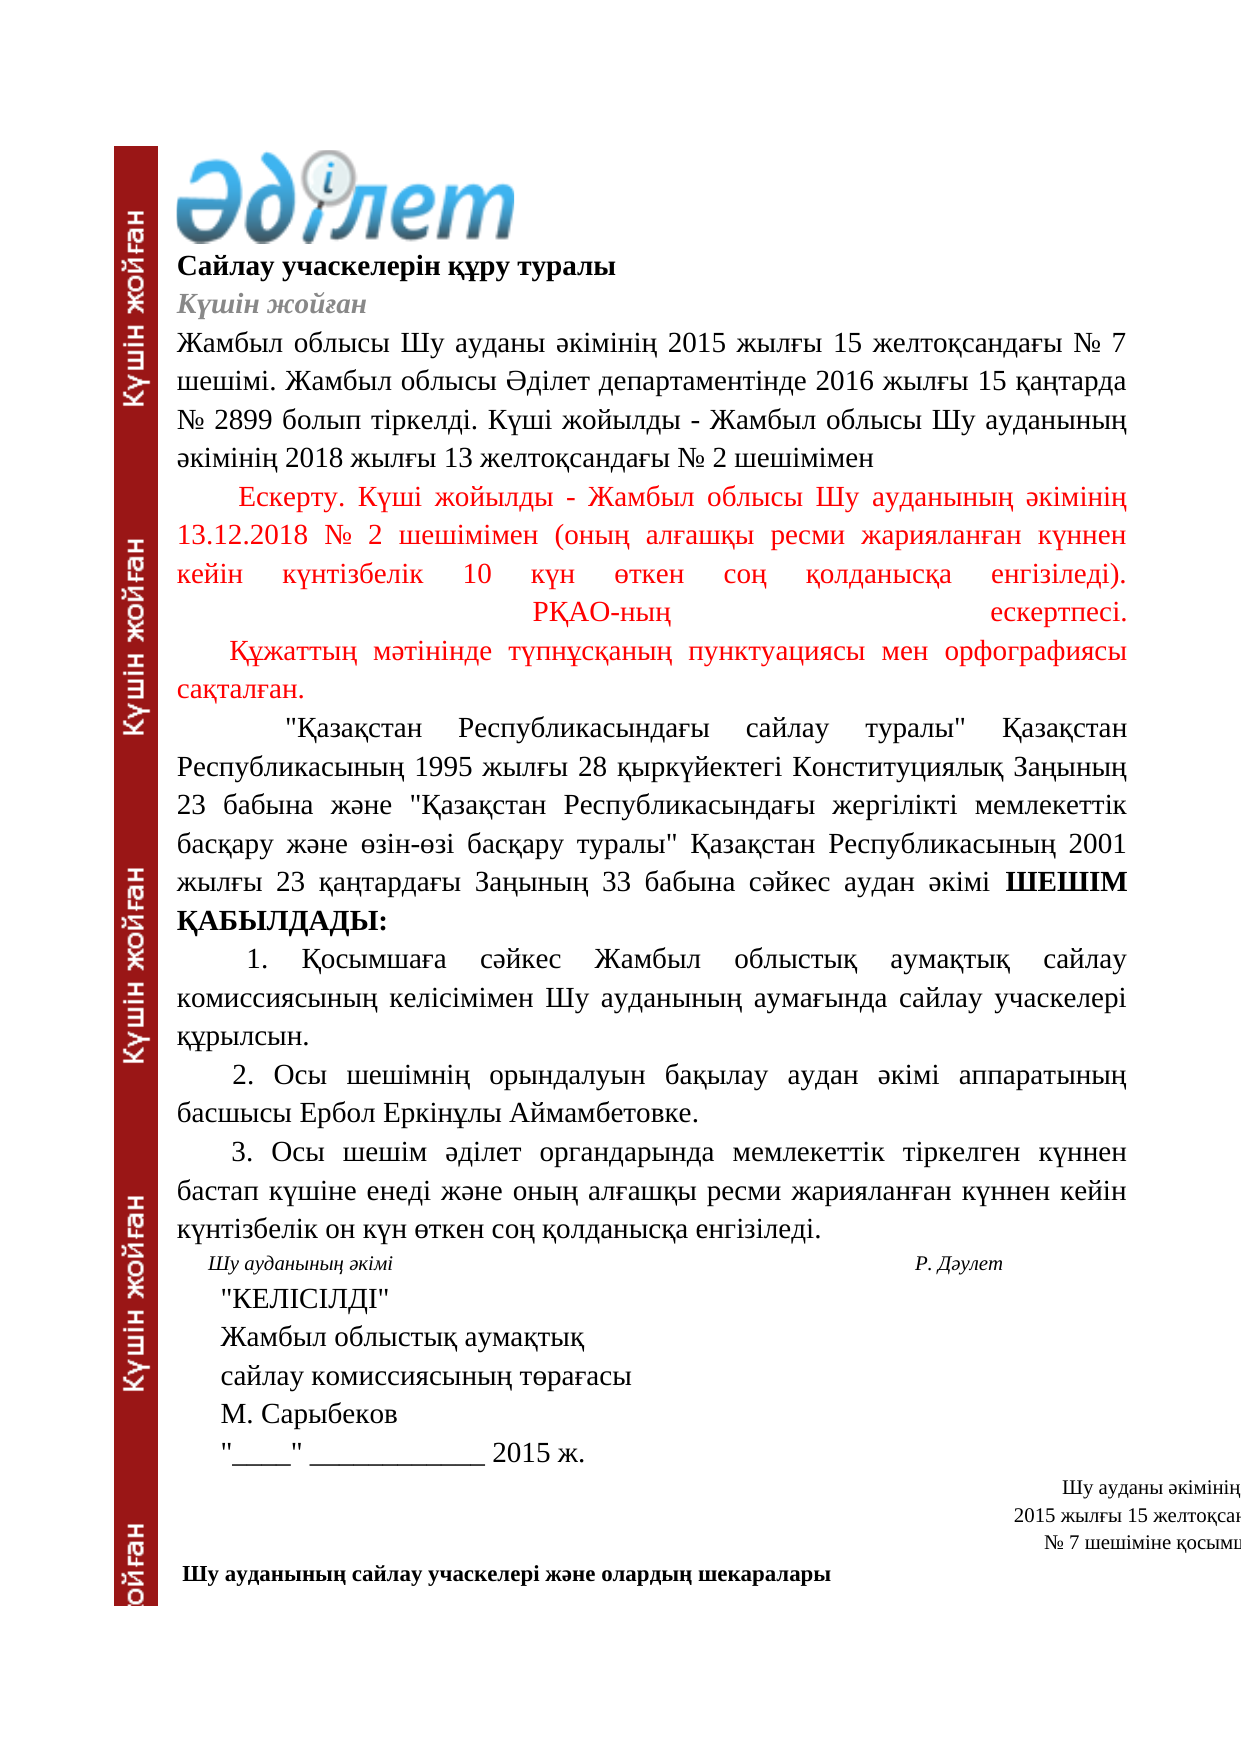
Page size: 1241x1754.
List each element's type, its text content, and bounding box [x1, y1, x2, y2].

picture [114, 1052, 158, 1057]
text Ескерту. Күші жойылды - Жамбыл облысы Шу ауданының әкімінің 13.12.2018 № 2 шешімімен (оның алғашқы ресми жарияланған күннен кейін күнтізбелік 10 күн өткен соң қолданысқа енгізіледі). РҚАО-ның ескертпесі. Құжаттың мәтінінде түпнұсқаның пунктуациясы мен орфографиясы сақталған. [112, 479, 1128, 705]
text Жамбыл облысы Шу ауданы әкімінің 2015 жылғы 15 желтоқсандағы № 7 шешімі. Жамбыл облысы Әділет департаментінде 2016 жылғы 15 қаңтарда № 2899 болып тіркелді. Күші жойылды - Жамбыл облысы Шу ауданының әкімінің 2018 жылғы 13 желтоқсандағы № 2 шешімімен [112, 325, 1128, 474]
picture [114, 705, 158, 710]
table_header [101, 1474, 912, 1560]
text 3. Осы шешім әділет органдарында мемлекеттік тіркелген күннен бастап күшіне енеді және оның алғашқы ресми жарияланған күннен кейін күнтізбелік он күн өткен соң қолданысқа енгізіледі. [112, 1134, 1128, 1245]
picture [114, 1353, 158, 1358]
picture [114, 474, 158, 479]
text "____" ____________ 2015 ж. [112, 1435, 1128, 1468]
text 1. Қосымшаға сәйкес Жамбыл облыстық аумақтық сайлау комиссиясының келісімімен Шу ауданының аумағында сайлау учаскелері құрылсын. [112, 941, 1128, 1052]
picture [114, 1245, 158, 1250]
picture [114, 1314, 158, 1319]
picture [114, 1129, 158, 1134]
picture [114, 1586, 158, 1606]
picture [114, 1391, 158, 1396]
picture [176, 150, 515, 244]
text Шу ауданының сайлау учаскелері және олардың шекаралары [112, 1560, 1128, 1586]
table_header Шу ауданының әкімі [101, 1250, 913, 1281]
picture [114, 936, 158, 941]
text Күшін жойған [112, 286, 1128, 320]
picture [114, 281, 158, 286]
text "Қазақстан Республикасындағы сайлау туралы" Қазақстан Республикасының 1995 жылғы 28 қыркүйектегі Конституциялық Заңының 23 бабына және "Қазақстан Республикасындағы жергілікті мемлекеттік басқару және өзін-өзі басқару туралы" Қазақстан Республикасының 2001 жылғы 23 қаңтардағы Заңының 33 бабына сәйкес аудан әкімі ШЕШІМ ҚАБЫЛДАДЫ: [112, 710, 1128, 936]
picture [114, 320, 158, 325]
text 2. Осы шешімнің орындалуын бақылау аудан әкімі аппаратының басшысы Ербол Еркінұлы Аймамбетовке. [112, 1057, 1128, 1129]
table_header Р. Дәулет [913, 1250, 1240, 1281]
text "КЕЛІСІЛДІ" [112, 1281, 1128, 1314]
text сайлау комиссиясының төрағасы [112, 1358, 1128, 1391]
text М. Сарыбеков [112, 1396, 1128, 1430]
text Жамбыл облыстық аумақтық [112, 1319, 1128, 1353]
table_header Шу ауданы әкімінің 2015 жылғы 15 желтоқсандағы № 7 шешіміне қосымша [912, 1474, 1240, 1560]
picture [114, 146, 158, 248]
picture [114, 1430, 158, 1435]
text Сайлау учаскелерін құру туралы [112, 248, 1128, 281]
picture [114, 1468, 158, 1474]
